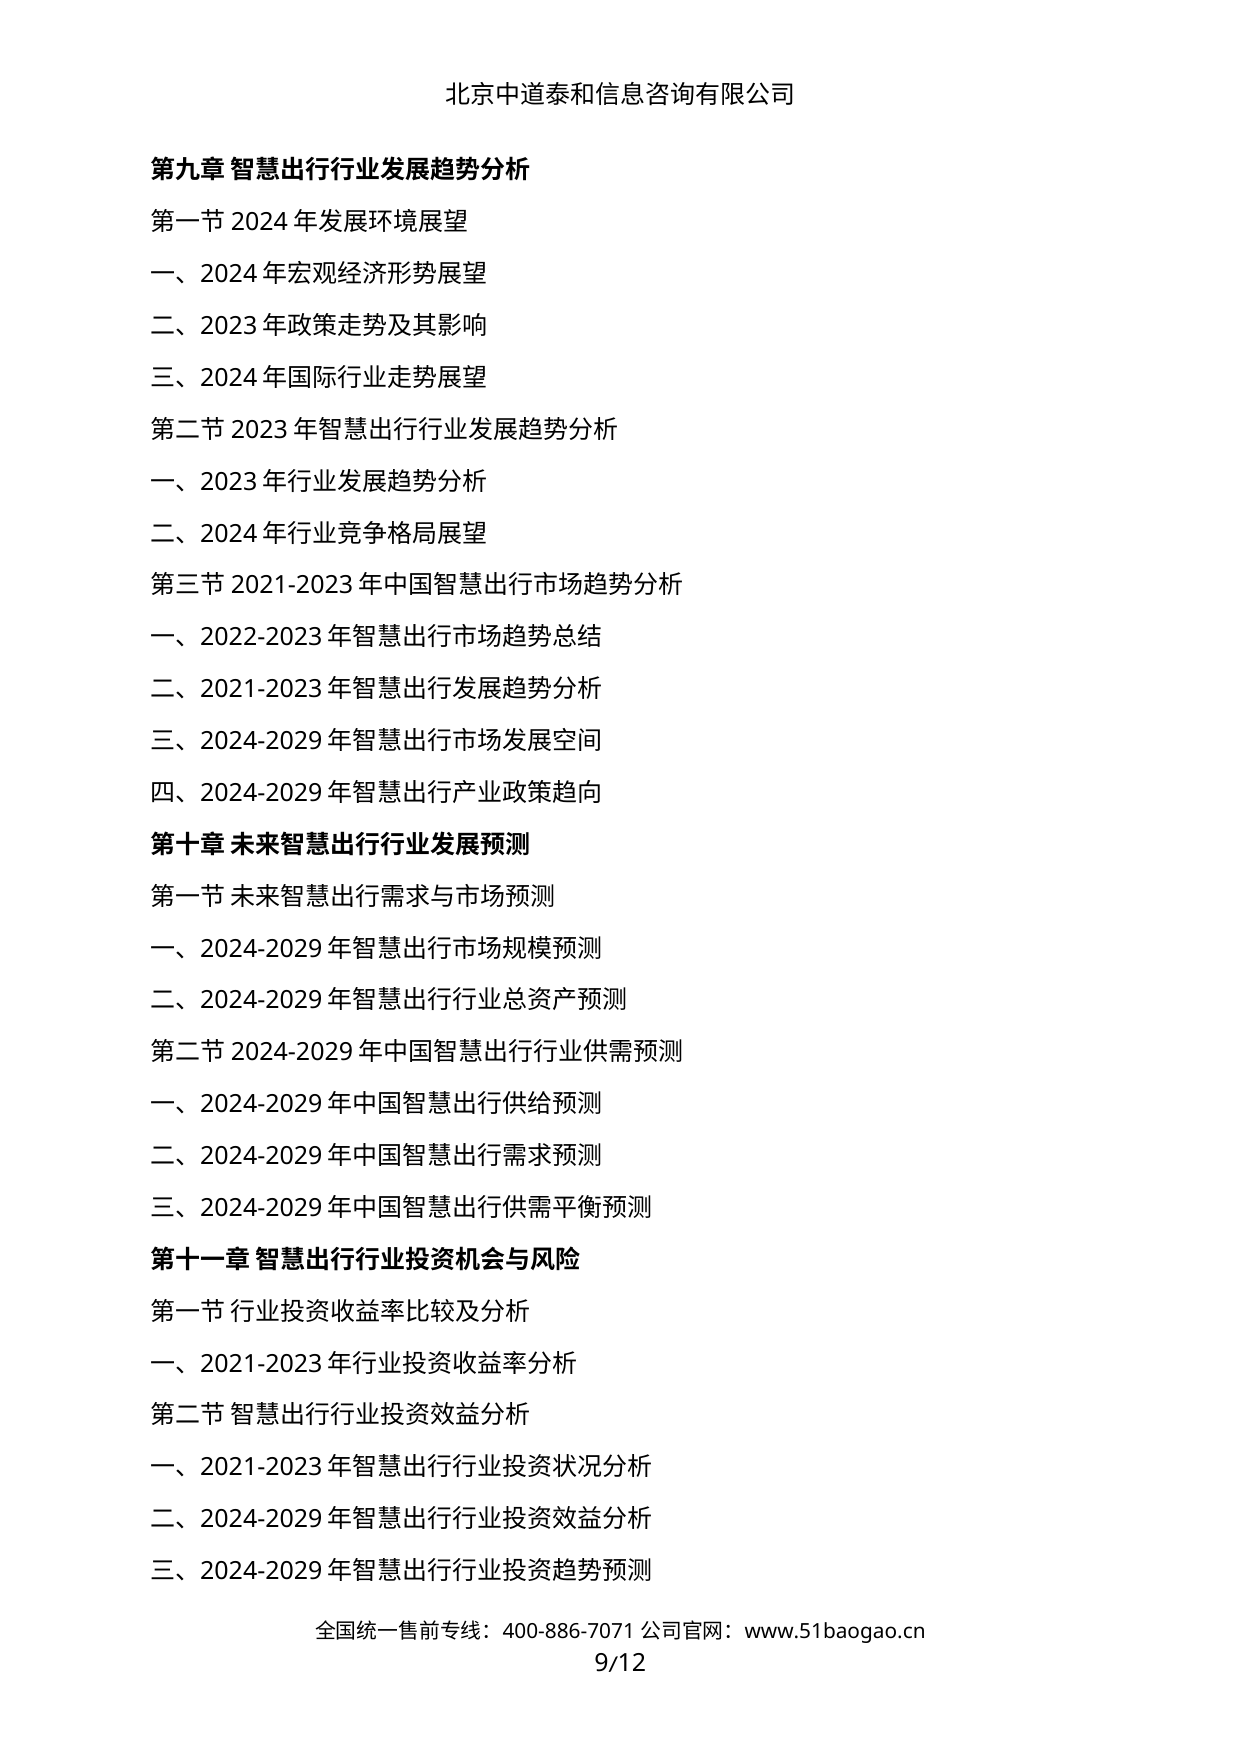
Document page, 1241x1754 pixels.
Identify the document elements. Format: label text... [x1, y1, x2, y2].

text 一、2024-2029年智慧出行市场规模预测 [150, 928, 1090, 964]
text 第二节 2023年智慧出行行业发展趋势分析 [150, 409, 1090, 446]
text 三、2024-2029年智慧出行市场发展空间 [150, 721, 1090, 757]
text 一、2022-2023年智慧出行市场趋势总结 [150, 617, 1090, 653]
text 二、2021-2023年智慧出行发展趋势分析 [150, 669, 1090, 705]
text 第二节 智慧出行行业投资效益分析 [150, 1395, 1090, 1431]
text 二、2024-2029年智慧出行行业总资产预测 [150, 980, 1090, 1016]
text 三、2024-2029年智慧出行行业投资趋势预测 [150, 1551, 1090, 1587]
text 一、2024-2029年中国智慧出行供给预测 [150, 1084, 1090, 1120]
text 二、2024-2029年中国智慧出行需求预测 [150, 1136, 1090, 1172]
text 第十一章 智慧出行行业投资机会与风险 [150, 1239, 1090, 1276]
text 第一节 2024年发展环境展望 [150, 202, 1090, 238]
text 第三节 2021-2023年中国智慧出行市场趋势分析 [150, 565, 1090, 601]
text 一、2021-2023年行业投资收益率分析 [150, 1343, 1090, 1379]
text 三、2024年国际行业走势展望 [150, 357, 1090, 394]
text 第一节 未来智慧出行需求与市场预测 [150, 876, 1090, 912]
text 二、2024年行业竞争格局展望 [150, 513, 1090, 549]
text 第十章 未来智慧出行行业发展预测 [150, 824, 1090, 861]
text 第二节 2024-2029年中国智慧出行行业供需预测 [150, 1032, 1090, 1068]
text 三、2024-2029年中国智慧出行供需平衡预测 [150, 1187, 1090, 1224]
text 二、2024-2029年智慧出行行业投资效益分析 [150, 1499, 1090, 1535]
text 二、2023年政策走势及其影响 [150, 306, 1090, 342]
text 第一节 行业投资收益率比较及分析 [150, 1291, 1090, 1327]
text 一、2023年行业发展趋势分析 [150, 461, 1090, 497]
text 第九章 智慧出行行业发展趋势分析 [150, 150, 1090, 186]
text 一、2021-2023年智慧出行行业投资状况分析 [150, 1447, 1090, 1483]
text 四、2024-2029年智慧出行产业政策趋向 [150, 772, 1090, 809]
text 一、2024年宏观经济形势展望 [150, 254, 1090, 290]
